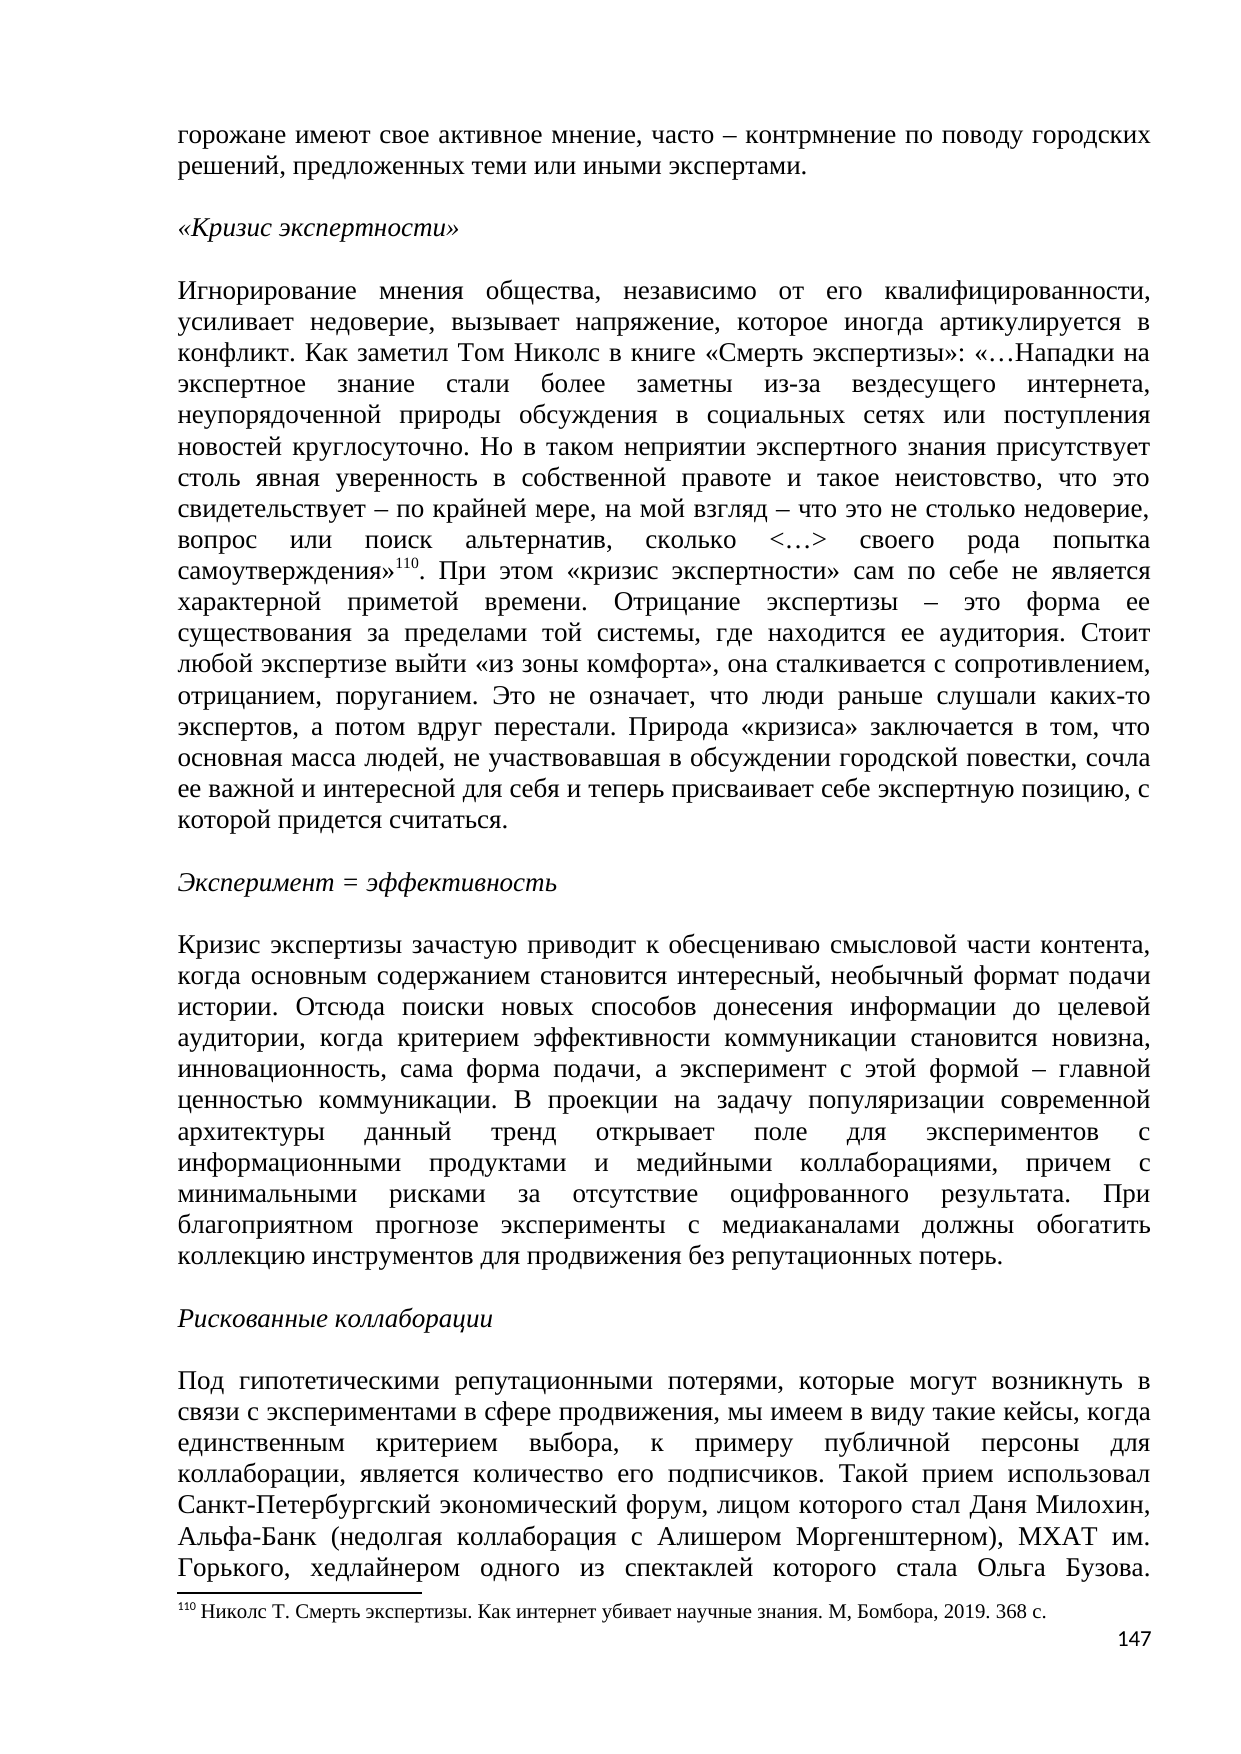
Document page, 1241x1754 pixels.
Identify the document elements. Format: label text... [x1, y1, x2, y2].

text Игнорирование мнения общества, независимо от его квалифицированности, усиливает недоверие, вызывает напряжение, которое иногда артикулируется в конфликт. Как заметил Том Николс в книге «Смерть экспертизы»: «…Нападки на экспертное знание стали более заметны из-за вездесущего интернета, неупорядоченной природы обсуждения в социальных сетях или поступления новостей круглосуточно. Но в таком неприятии экспертного знания присутствует столь явная уверенность в собственной правоте и такое неистовство, что это свидетельствует – по крайней мере, на мой взгляд – что это не столько недоверие, вопрос или поиск альтернатив, сколько <…> своего рода попытка самоутверждения». При этом «кризис экспертности» сам по себе не является характерной приметой времени. Отрицание экспертизы – это форма ее существования за пределами той системы, где находится ее аудитория. Стоит любой экспертизе выйти «из зоны комфорта», она сталкивается с сопротивлением, отрицанием, поруганием. Это не означает, что люди раньше слушали каких-то экспертов, а потом вдруг перестали. Природа «кризиса» заключается в том, что основная масса людей, не участвовавшая в обсуждении городской повестки, сочла ее важной и интересной для себя и теперь присваивает себе экспертную позицию, с которой придется считаться. [177, 710, 1152, 1271]
text Как следствие, добавим рост медийной субъектности, когда каждый, во-первых, имеет свои каналы получения информации и привычные сценарии ее потребления, интегрироваться в которые с контентом про архитектуру – отдельная задача, требующая осмысления и инструментария. Во-вторых, сегодня каждый сам является медиа, производя тот или иной контент в социальных сетях. Теперь горожане имеют свое активное мнение, часто – контрмнение по поводу городских решений, предложенных теми или иными экспертами. [177, 398, 1152, 616]
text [177, 1364, 1152, 1582]
text На продвижение и популяризацию архитектуры оказывают существенное влияние общие факторы изменения глобальной или локальной политико-экономической и социокультурной повестки. Так, согласно результатам исследования форсайт-проекта «Москва-2050», проведенного Институтом Генплана Москвы в 2021 году, среди трендов развития городов наиболее значимым является рост субъектности сообществ и горожан: гражданской, политической, экономической. [177, 180, 1152, 367]
text Рост медийной субъектности [177, 118, 1152, 149]
text Эксперимент = эффективность [177, 1302, 1152, 1333]
text «Кризис экспертности» [177, 648, 1152, 679]
